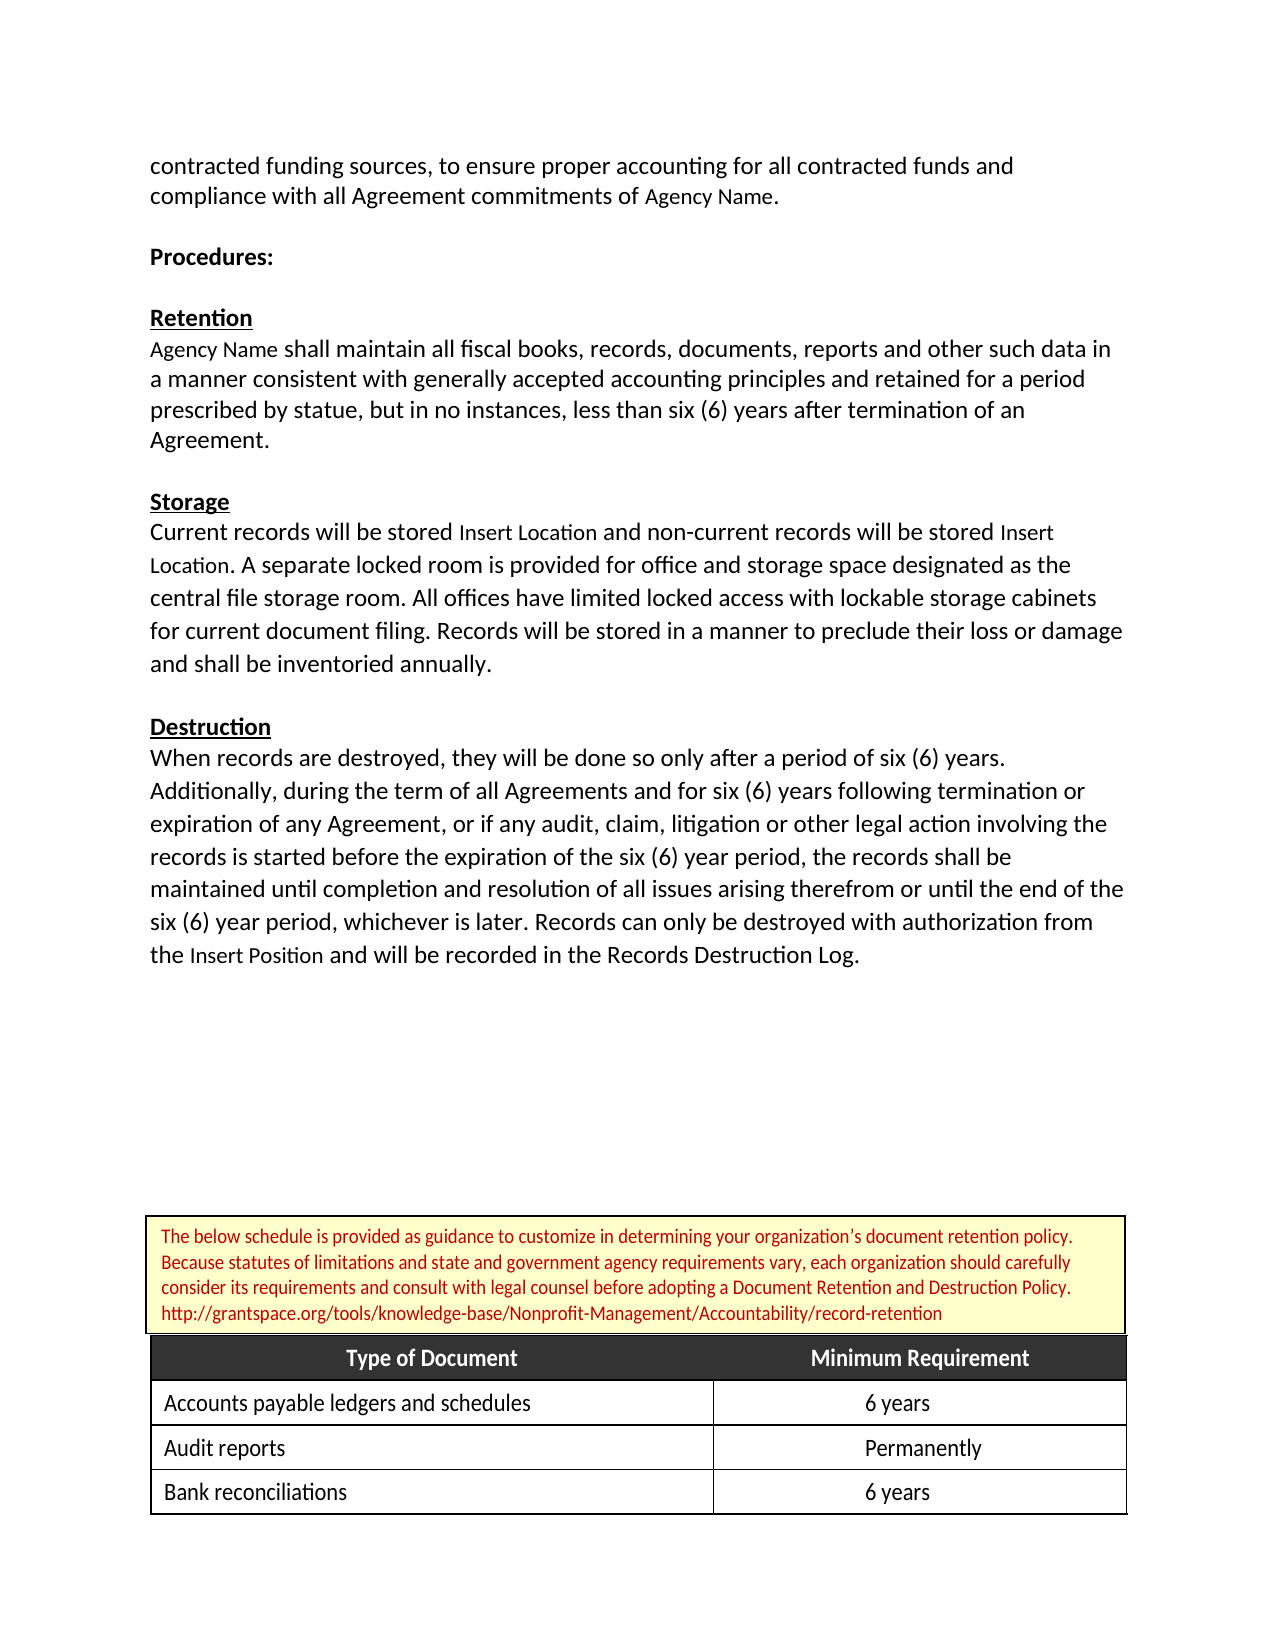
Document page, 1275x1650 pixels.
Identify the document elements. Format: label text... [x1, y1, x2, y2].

table_cell 6 years [714, 1381, 1126, 1424]
text Current records will be stored and non-current records will be stored . A separate locked room is provided for office and storage space designated as the central file storage room. All offices have limited locked access with lockable storage cabinets for current document filing. Records will be stored in a manner to preclude their loss or damage and shall be inventoried annually. [150, 516, 1125, 678]
table_cell Permanently [714, 1426, 1126, 1468]
table_cell Bank reconciliations [152, 1470, 713, 1513]
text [150, 150, 1125, 211]
text Retention [150, 303, 1125, 333]
table_header Type of Document [152, 1336, 713, 1379]
table_header Minimum Requirement [713, 1336, 1126, 1379]
table_cell Accounts payable ledgers and schedules [152, 1381, 713, 1424]
text Storage [150, 486, 1125, 516]
text Procedures: [150, 242, 1125, 272]
text Destruction [150, 711, 1125, 742]
table_cell Audit reports [152, 1426, 713, 1468]
text shall maintain all fiscal books, records, documents, reports and other such data in a manner consistent with generally accepted accounting principles and retained for a period prescribed by statue, but in no instances, less than six (6) years after termination of an Agreement. [150, 333, 1125, 455]
table_cell 6 years [714, 1470, 1126, 1513]
text When records are destroyed, they will be done so only after a period of six (6) years. Additionally, during the term of all Agreements and for six (6) years following termination or expiration of any Agreement, or if any audit, claim, litigation or other legal action involving the records is started before the expiration of the six (6) year period, the records shall be maintained until completion and resolution of all issues arising therefrom or until the end of the six (6) year period, whichever is later. Records can only be destroyed with authorization from the and will be recorded in the Records Destruction Log. [150, 742, 1125, 970]
